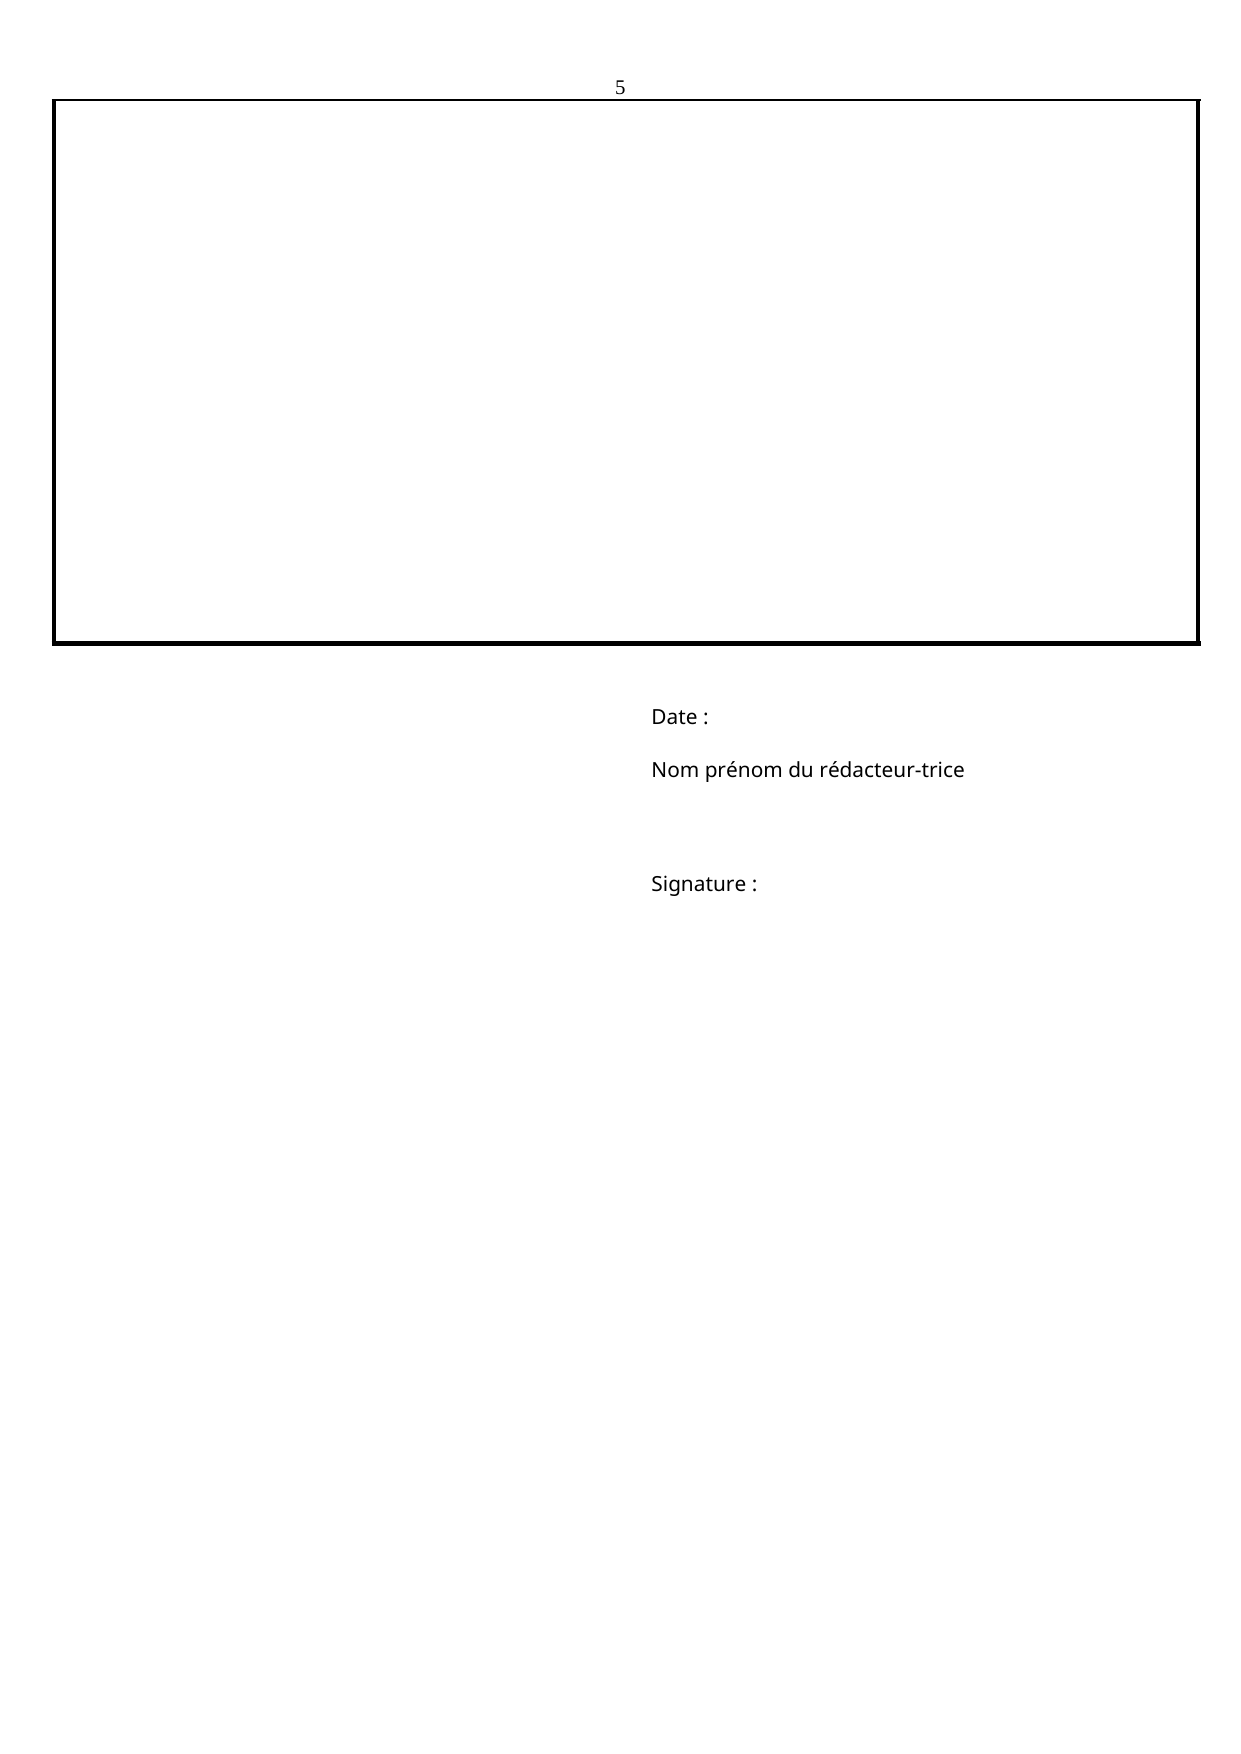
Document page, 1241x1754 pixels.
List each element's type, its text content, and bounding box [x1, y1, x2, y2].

table_cell [56, 101, 1196, 641]
text Nom prénom du rédacteur-trice [649, 755, 1181, 783]
text Date : [649, 702, 1181, 731]
text Signature : [649, 869, 1181, 897]
